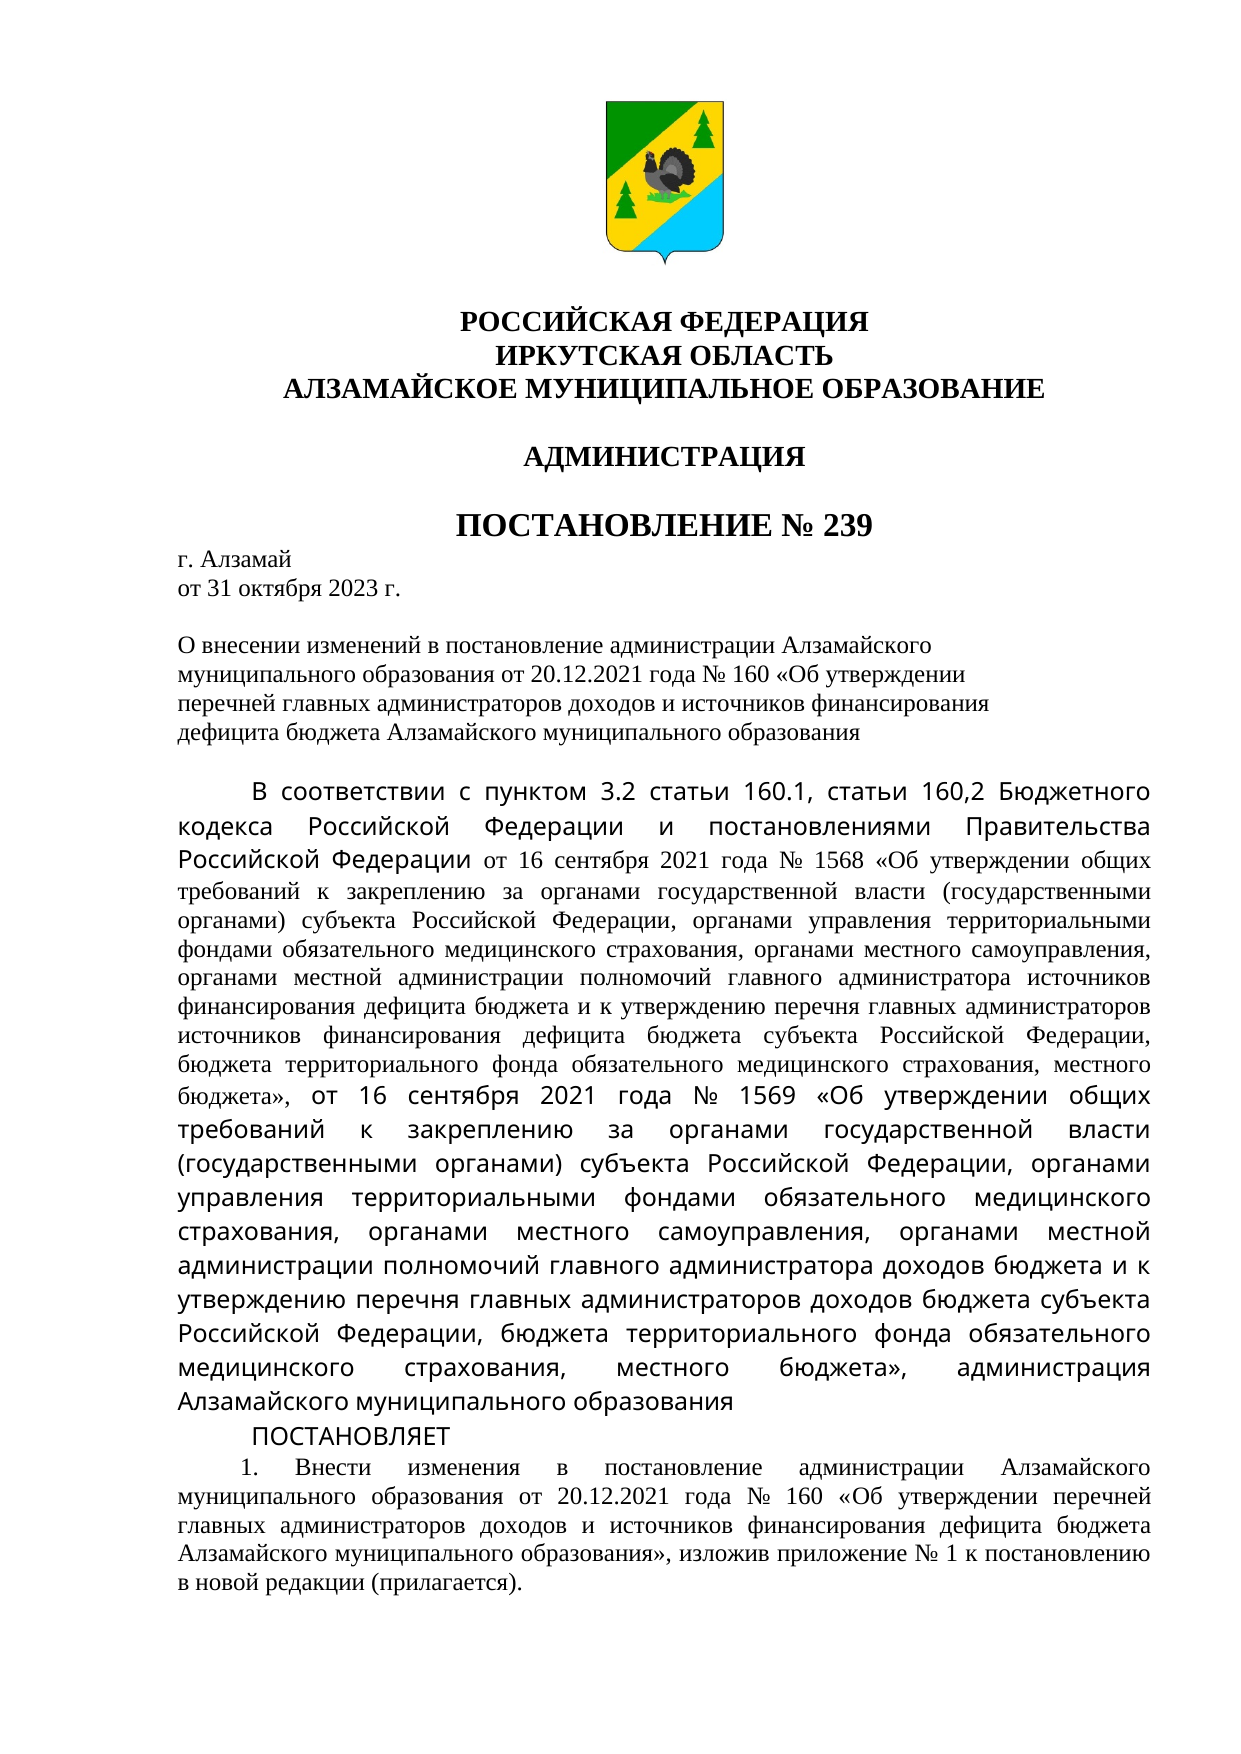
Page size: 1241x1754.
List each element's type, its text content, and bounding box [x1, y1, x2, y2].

text РОССИЙСКАЯ ФЕДЕРАЦИЯ [177, 304, 1152, 338]
text перечней главных администраторов доходов и источников финансирования [177, 688, 1152, 717]
text О внесении изменений в постановление администрации Алзамайского [177, 630, 1152, 659]
text В соответствии с пунктом 3.2 статьи 160.1, статьи 160,2 Бюджетного кодекса Российской Федерации и постановлениями Правительства Российской Федерации от 16 сентября 2021 года № 1568 «Об утверждении общих требований к закреплению за органами государственной власти (государственными органами) субъекта Российской Федерации, органами управления территориальными фондами обязательного медицинского страхования, органами местного самоуправления, органами местной администрации полномочий главного администратора источников финансирования дефицита бюджета и к утверждению перечня главных администраторов источников финансирования дефицита бюджета субъекта Российской Федерации, бюджета территориального фонда обязательного медицинского страхования, местного бюджета», от 16 сентября 2021 года № 1569 «Об утверждении общих требований к закреплению за органами государственной власти (государственными органами) субъекта Российской Федерации, органами управления территориальными фондами обязательного медицинского страхования, органами местного самоуправления, органами местной администрации полномочий главного администратора доходов бюджета и к утверждению перечня главных администраторов доходов бюджета субъекта Российской Федерации, бюджета территориального фонда обязательного медицинского страхования, местного бюджета», администрация Алзамайского муниципального образования [177, 774, 1152, 1418]
text г. Алзамай [177, 544, 1152, 573]
text ИРКУТСКАЯ ОБЛАСТЬ [177, 338, 1152, 372]
text ПОСТАНОВЛЯЕТ [177, 1418, 1152, 1452]
text муниципального образования от 20.12.2021 года № 160 «Об утверждении [177, 659, 1152, 688]
picture [602, 88, 727, 266]
text 1. Внести изменения в постановление администрации Алзамайского муниципального образования от 20.12.2021 года № 160 «Об утверждении перечней главных администраторов доходов и источников финансирования дефицита бюджета Алзамайского муниципального образования», изложив приложение № 1 к постановлению в новой редакции (прилагается). [177, 1452, 1152, 1596]
text от 31 октября 2023 г. [177, 573, 1152, 602]
text АЛЗАМАЙСКОЕ МУНИЦИПАЛЬНОЕ ОБРАЗОВАНИЕ [177, 372, 1152, 405]
text АДМИНИСТРАЦИЯ [177, 439, 1152, 472]
text дефицита бюджета Алзамайского муниципального образования [177, 717, 1152, 745]
text ПОСТАНОВЛЕНИЕ № 239 [177, 506, 1152, 544]
